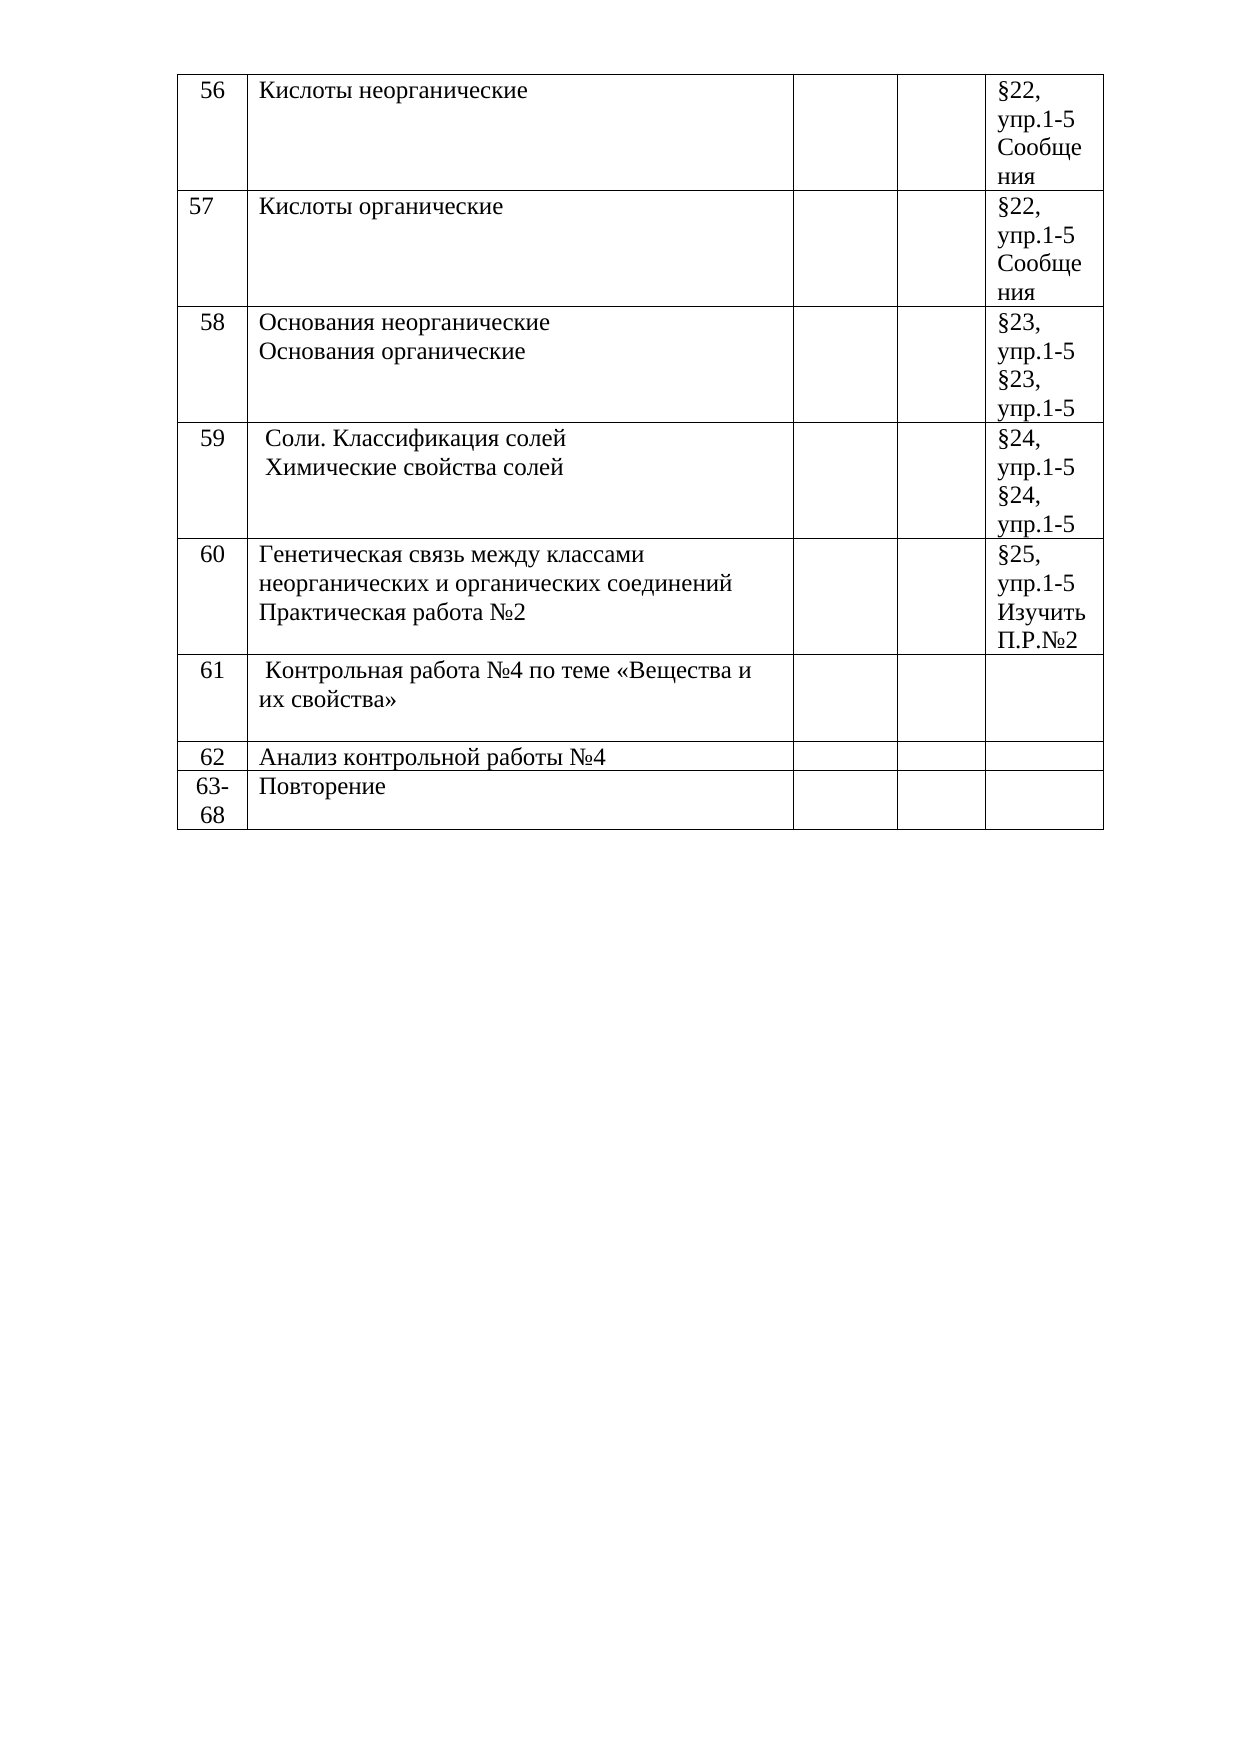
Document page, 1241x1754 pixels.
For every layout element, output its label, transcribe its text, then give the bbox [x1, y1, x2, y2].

table_cell [898, 742, 985, 770]
table_cell [794, 307, 897, 422]
table_cell 58 [178, 307, 247, 422]
table_cell [794, 423, 897, 538]
table_cell Кислоты неорганические [248, 75, 793, 190]
table_cell Генетическая связь между классами неорганических и органических соединений Практическая работа №2 [248, 539, 793, 654]
table_cell Анализ контрольной работы №4 [248, 742, 793, 770]
table_cell 62 [178, 742, 247, 770]
table_cell [986, 771, 1103, 829]
table_cell §25, упр.1-5 Изучить П.Р.№2 [986, 539, 1103, 654]
table_cell Кислоты органические [248, 191, 793, 306]
table_cell 61 [178, 655, 247, 741]
table_cell [898, 539, 985, 654]
table_cell Соли. Классификация солей Химические свойства солей [248, 423, 793, 538]
table_cell 57 [178, 191, 247, 306]
table_cell §23, упр.1-5 §23, упр.1-5 [986, 307, 1103, 422]
table_cell [794, 655, 897, 741]
table_cell [794, 539, 897, 654]
table_cell [794, 75, 897, 190]
table_cell 63-68 [178, 771, 247, 829]
table_cell §22, упр.1-5 Сообще ния [986, 191, 1103, 306]
table_cell 59 [178, 423, 247, 538]
table_cell [898, 75, 985, 190]
table_cell [898, 771, 985, 829]
table_cell [898, 655, 985, 741]
table_cell [794, 771, 897, 829]
table_cell [794, 742, 897, 770]
table_cell [898, 191, 985, 306]
table_cell [898, 307, 985, 422]
table_cell Основания неорганические Основания органические [248, 307, 793, 422]
table_cell Повторение [248, 771, 793, 829]
table_cell [794, 191, 897, 306]
table_cell Контрольная работа №4 по теме «Вещества и их свойства» [248, 655, 793, 741]
table_cell [898, 423, 985, 538]
table_cell 56 [178, 75, 247, 190]
table_cell [986, 655, 1103, 741]
table_cell §24, упр.1-5 §24, упр.1-5 [986, 423, 1103, 538]
table_cell §22, упр.1-5 Сообще ния [986, 75, 1103, 190]
table_cell 60 [178, 539, 247, 654]
table_cell [986, 742, 1103, 770]
